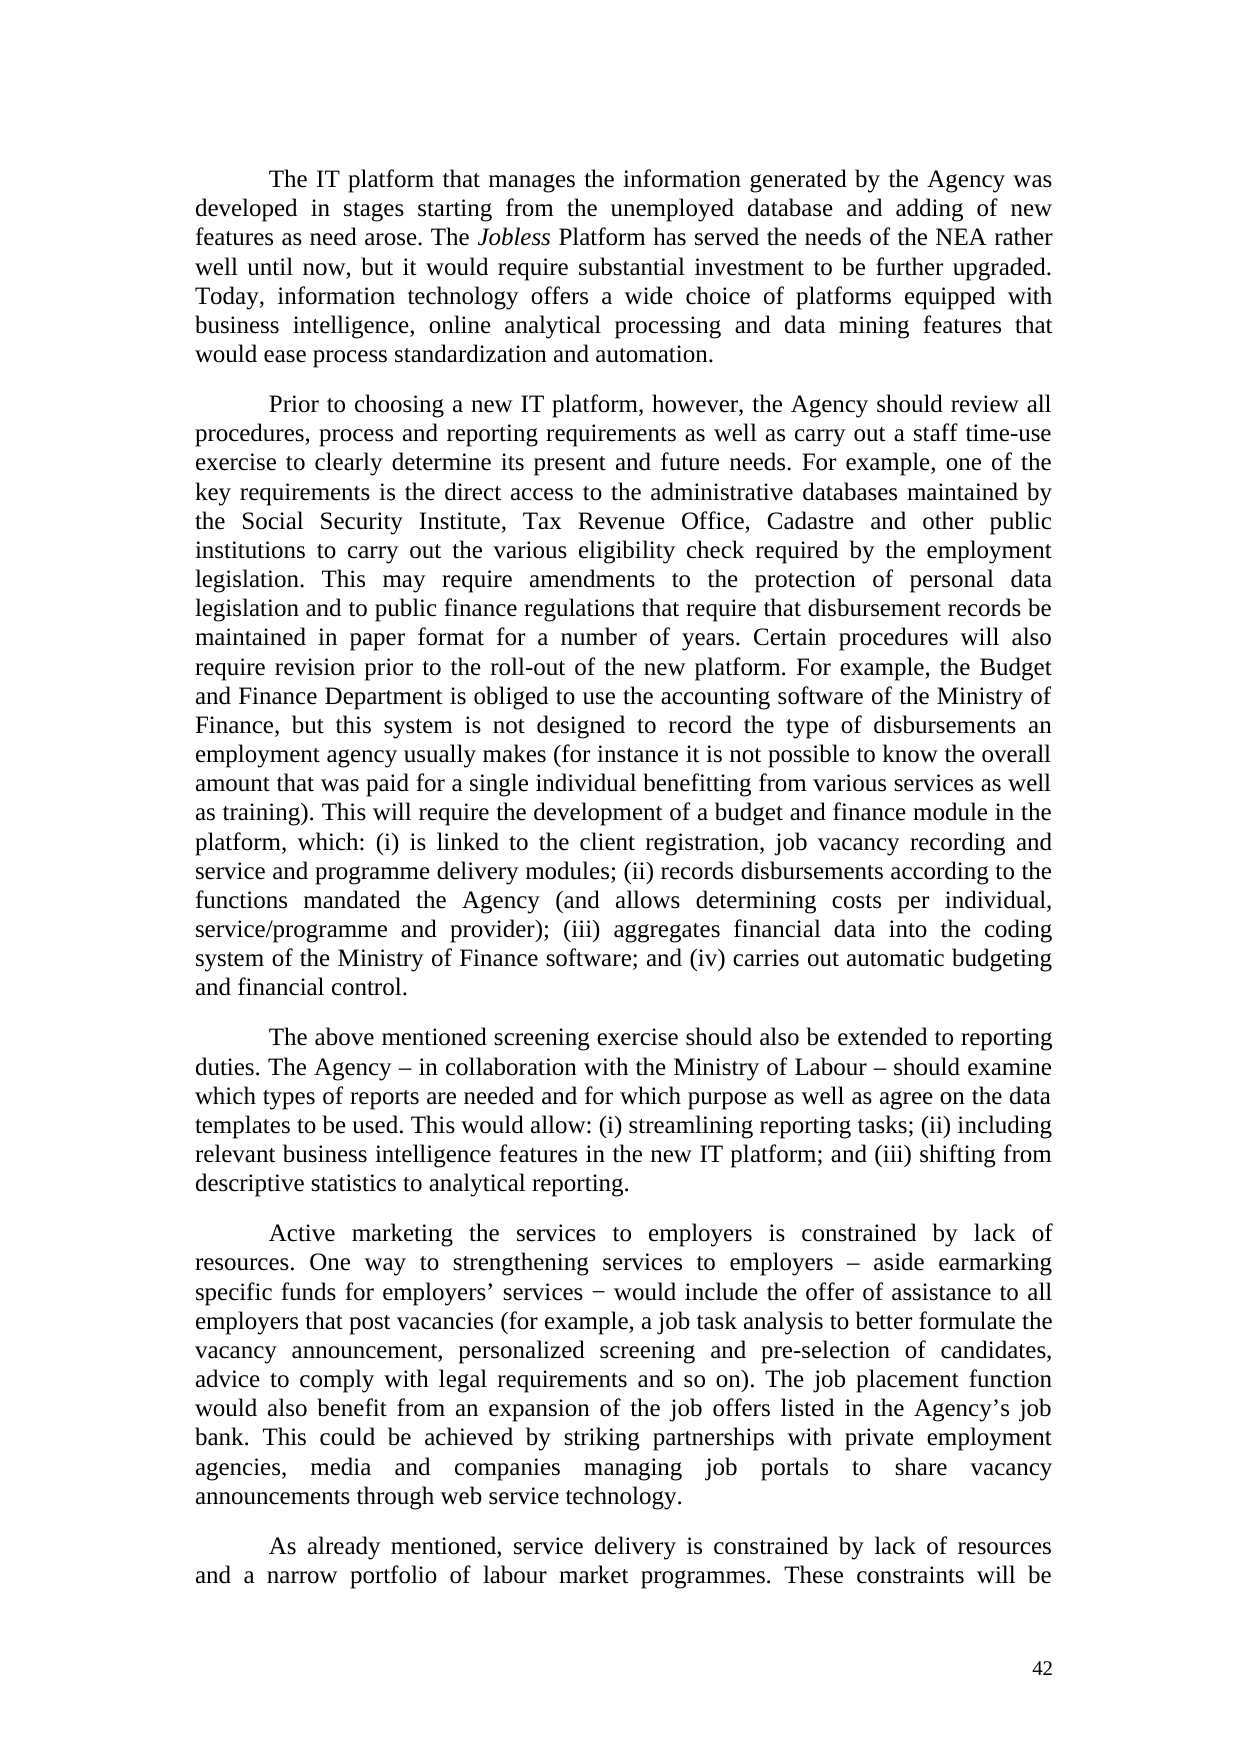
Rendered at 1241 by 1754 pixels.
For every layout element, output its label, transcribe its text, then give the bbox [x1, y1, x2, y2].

text Active marketing the services to employers is constrained by lack of resources. One way to strengthening services to employers – aside earmarking specific funds for employers’ services − would include the offer of assistance to all employers that post vacancies (for example, a job task analysis to better formulate the vacancy announcement, personalized screening and pre-selection of candidates, advice to comply with legal requirements and so on). The job placement function would also benefit from an expansion of the job offers listed in the Agency’s job bank. This could be achieved by striking partnerships with private employment agencies, media and companies managing job portals to share vacancy announcements through web service technology. [195, 1218, 1053, 1510]
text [195, 1531, 1053, 1589]
text The above mentioned screening exercise should also be extended to reporting duties. The Agency – in collaboration with the Ministry of Labour – should examine which types of reports are needed and for which purpose as well as agree on the data templates to be used. This would allow: (i) streamlining reporting tasks; (ii) including relevant business intelligence features in the new IT platform; and (iii) shifting from descriptive statistics to analytical reporting. [195, 1022, 1053, 1197]
text The IT platform that manages the information generated by the Agency was developed in stages starting from the unemployed database and adding of new features as need arose. The Jobless Platform has served the needs of the NEA rather well until now, but it would require substantial investment to be further upgraded. Today, information technology offers a wide choice of platforms equipped with business intelligence, online analytical processing and data mining features that would ease process standardization and automation. [195, 164, 1053, 368]
text Prior to choosing a new IT platform, however, the Agency should review all procedures, process and reporting requirements as well as carry out a staff time-use exercise to clearly determine its present and future needs. For example, one of the key requirements is the direct access to the administrative databases maintained by the Social Security Institute, Tax Revenue Office, Cadastre and other public institutions to carry out the various eligibility check required by the employment legislation. This may require amendments to the protection of personal data legislation and to public finance regulations that require that disbursement records be maintained in paper format for a number of years. Certain procedures will also require revision prior to the roll-out of the new platform. For example, the Budget and Finance Department is obliged to use the accounting software of the Ministry of Finance, but this system is not designed to record the type of disbursements an employment agency usually makes (for instance it is not possible to know the overall amount that was paid for a single individual benefitting from various services as well as training). This will require the development of a budget and finance module in the platform, which: (i) is linked to the client registration, job vacancy recording and service and programme delivery modules; (ii) records disbursements according to the functions mandated the Agency (and allows determining costs per individual, service/programme and provider); (iii) aggregates financial data into the coding system of the Ministry of Finance software; and (iv) carries out automatic budgeting and financial control. [195, 389, 1053, 1002]
